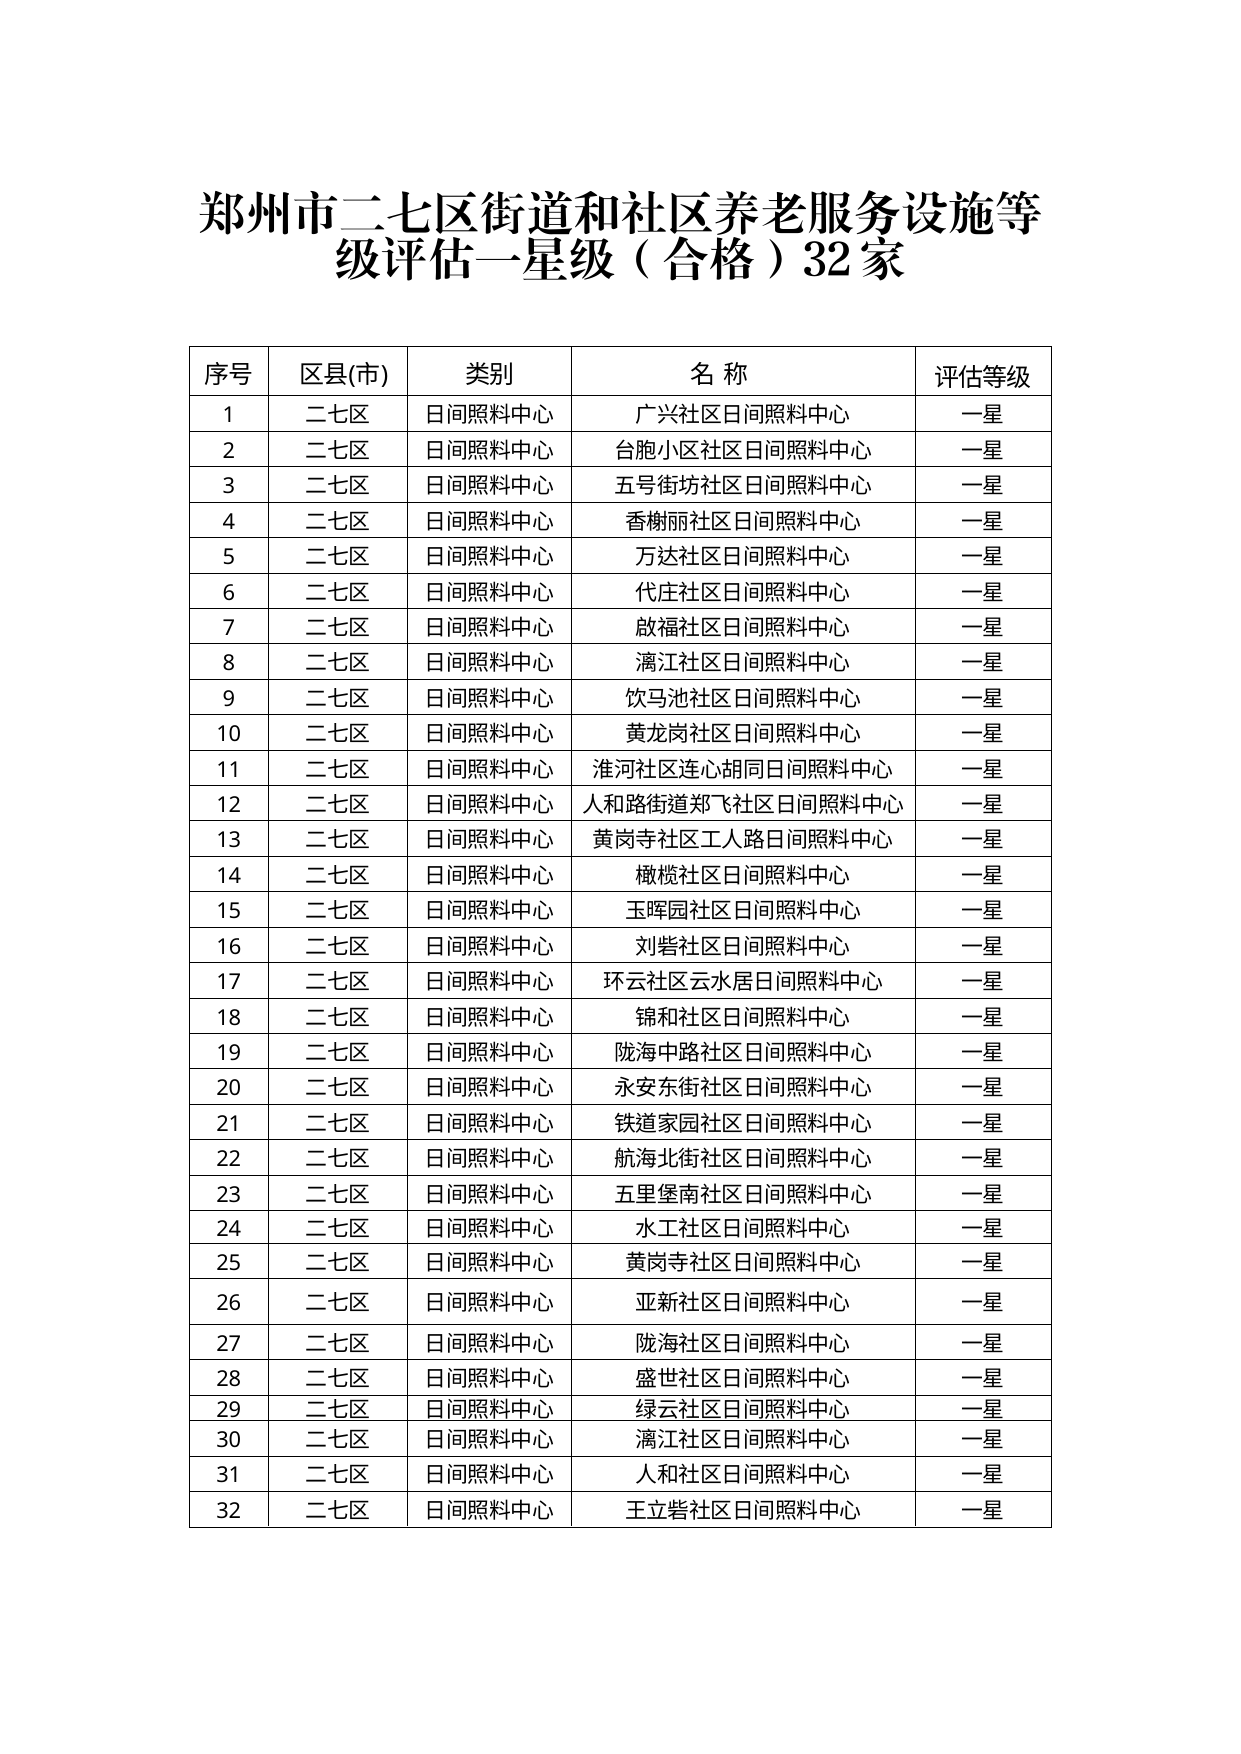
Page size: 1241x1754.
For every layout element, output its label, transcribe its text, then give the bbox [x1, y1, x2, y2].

table_cell 二七区 [269, 821, 407, 856]
table_cell 21 [190, 1105, 268, 1139]
table_cell 日间照料中心 [408, 715, 571, 749]
table_cell 五里堡南社区日间照料中心 [572, 1176, 915, 1210]
table_cell 日间照料中心 [408, 857, 571, 891]
table_cell 日间照料中心 [408, 1421, 571, 1456]
table_cell 二七区 [269, 751, 407, 785]
table_cell 11 [190, 751, 268, 785]
table_cell 日间照料中心 [408, 963, 571, 997]
table_cell 日间照料中心 [408, 1396, 571, 1420]
table_cell 广兴社区日间照料中心 [572, 396, 915, 431]
table_cell 日间照料中心 [408, 999, 571, 1033]
table_cell 1 [190, 396, 268, 431]
table_cell 一星 [916, 1069, 1051, 1104]
table_cell 一星 [916, 1325, 1051, 1359]
table_cell 日间照料中心 [408, 644, 571, 679]
table_cell 二七区 [269, 396, 407, 431]
table_cell 二七区 [269, 1176, 407, 1210]
table_cell 日间照料中心 [408, 503, 571, 537]
table_cell 漓江社区日间照料中心 [572, 1421, 915, 1456]
table_cell 一星 [916, 538, 1051, 572]
table_cell 二七区 [269, 1140, 407, 1174]
table_cell 二七区 [269, 1211, 407, 1243]
table_cell 日间照料中心 [408, 680, 571, 714]
table_cell 一星 [916, 1492, 1051, 1526]
table_cell 一星 [916, 609, 1051, 643]
table_cell 日间照料中心 [408, 751, 571, 785]
table_cell 二七区 [269, 963, 407, 997]
table_header 名 称 [572, 347, 915, 395]
table_cell 日间照料中心 [408, 821, 571, 856]
table_cell 日间照料中心 [408, 467, 571, 502]
table_cell 王立砦社区日间照料中心 [572, 1492, 915, 1526]
table_cell 二七区 [269, 609, 407, 643]
table_cell 26 [190, 1279, 268, 1324]
table_cell 日间照料中心 [408, 786, 571, 820]
table_cell 一星 [916, 715, 1051, 749]
table_cell 29 [190, 1396, 268, 1420]
table_cell 一星 [916, 1211, 1051, 1243]
table_cell 五号街坊社区日间照料中心 [572, 467, 915, 502]
table_cell 二七区 [269, 574, 407, 608]
table_cell 铁道家园社区日间照料中心 [572, 1105, 915, 1139]
table_cell 锦和社区日间照料中心 [572, 999, 915, 1033]
table_cell 日间照料中心 [408, 1140, 571, 1174]
table_cell 人和路街道郑飞社区日间照料中心 [572, 786, 915, 820]
table_cell 二七区 [269, 786, 407, 820]
table_cell 二七区 [269, 1360, 407, 1394]
table_cell 25 [190, 1244, 268, 1278]
table_cell 19 [190, 1034, 268, 1068]
table_cell 万达社区日间照料中心 [572, 538, 915, 572]
table_cell 22 [190, 1140, 268, 1174]
table_cell 一星 [916, 680, 1051, 714]
table_cell 一星 [916, 821, 1051, 856]
table_cell 一星 [916, 1360, 1051, 1394]
table_cell 二七区 [269, 503, 407, 537]
table_cell 17 [190, 963, 268, 997]
table_cell 二七区 [269, 1492, 407, 1526]
table_cell 二七区 [269, 1421, 407, 1456]
table_cell 人和社区日间照料中心 [572, 1457, 915, 1491]
table_cell 20 [190, 1069, 268, 1104]
table_header 评估等级 [916, 347, 1051, 395]
table_cell 二七区 [269, 857, 407, 891]
table_cell 24 [190, 1211, 268, 1243]
table_cell 一星 [916, 432, 1051, 466]
table_cell 日间照料中心 [408, 1034, 571, 1068]
table_cell 黄龙岗社区日间照料中心 [572, 715, 915, 749]
table_cell 13 [190, 821, 268, 856]
table_cell 绿云社区日间照料中心 [572, 1396, 915, 1420]
table_cell 黄岗寺社区工人路日间照料中心 [572, 821, 915, 856]
table_cell 二七区 [269, 680, 407, 714]
table_cell 一星 [916, 396, 1051, 431]
table_cell 二七区 [269, 538, 407, 572]
table_cell 4 [190, 503, 268, 537]
table_cell 啟福社区日间照料中心 [572, 609, 915, 643]
table_cell 永安东街社区日间照料中心 [572, 1069, 915, 1104]
table_cell 航海北街社区日间照料中心 [572, 1140, 915, 1174]
table_header 区县(市) [269, 347, 407, 395]
table_cell 7 [190, 609, 268, 643]
table_cell 日间照料中心 [408, 1492, 571, 1526]
table_cell 30 [190, 1421, 268, 1456]
table_cell 12 [190, 786, 268, 820]
table_cell 18 [190, 999, 268, 1033]
table_cell 一星 [916, 503, 1051, 537]
table_cell 一星 [916, 574, 1051, 608]
table_cell 饮马池社区日间照料中心 [572, 680, 915, 714]
table_cell 6 [190, 574, 268, 608]
table_cell 陇海中路社区日间照料中心 [572, 1034, 915, 1068]
table_cell 日间照料中心 [408, 1325, 571, 1359]
table_cell 5 [190, 538, 268, 572]
table_cell 代庄社区日间照料中心 [572, 574, 915, 608]
table_cell 二七区 [269, 892, 407, 927]
table_header 序号 [190, 347, 268, 395]
table_cell 二七区 [269, 432, 407, 466]
table_cell 日间照料中心 [408, 1105, 571, 1139]
table_cell 日间照料中心 [408, 538, 571, 572]
table_cell 31 [190, 1457, 268, 1491]
table_cell 环云社区云水居日间照料中心 [572, 963, 915, 997]
table_cell 玉晖园社区日间照料中心 [572, 892, 915, 927]
table_cell 二七区 [269, 1279, 407, 1324]
table_cell 一星 [916, 892, 1051, 927]
table_header 类别 [408, 347, 571, 395]
table_cell 淮河社区连心胡同日间照料中心 [572, 751, 915, 785]
table_cell 8 [190, 644, 268, 679]
table_cell 一星 [916, 1140, 1051, 1174]
table_cell 一星 [916, 1176, 1051, 1210]
table_cell 日间照料中心 [408, 1069, 571, 1104]
table_cell 日间照料中心 [408, 574, 571, 608]
table_cell 日间照料中心 [408, 1211, 571, 1243]
table_cell 日间照料中心 [408, 1176, 571, 1210]
table_cell 28 [190, 1360, 268, 1394]
table_cell 一星 [916, 928, 1051, 962]
table_cell 16 [190, 928, 268, 962]
table_cell 二七区 [269, 1325, 407, 1359]
table_cell 日间照料中心 [408, 1360, 571, 1394]
table_cell 一星 [916, 857, 1051, 891]
table_cell 二七区 [269, 1105, 407, 1139]
table_cell 23 [190, 1176, 268, 1210]
table_cell 二七区 [269, 715, 407, 749]
table_cell 盛世社区日间照料中心 [572, 1360, 915, 1394]
table_cell 一星 [916, 786, 1051, 820]
table_cell 日间照料中心 [408, 1244, 571, 1278]
table_cell 日间照料中心 [408, 1279, 571, 1324]
table_cell 10 [190, 715, 268, 749]
table_cell 一星 [916, 1279, 1051, 1324]
table_cell 一星 [916, 999, 1051, 1033]
table_cell 二七区 [269, 1457, 407, 1491]
table_cell 二七区 [269, 1034, 407, 1068]
table_cell 日间照料中心 [408, 928, 571, 962]
table_cell 二七区 [269, 928, 407, 962]
table_cell 14 [190, 857, 268, 891]
table_cell 日间照料中心 [408, 432, 571, 466]
table_cell 陇海社区日间照料中心 [572, 1325, 915, 1359]
table_cell 9 [190, 680, 268, 714]
table_cell 刘砦社区日间照料中心 [572, 928, 915, 962]
table_cell 二七区 [269, 1244, 407, 1278]
table_cell 32 [190, 1492, 268, 1526]
table_cell 橄榄社区日间照料中心 [572, 857, 915, 891]
table_cell 一星 [916, 1396, 1051, 1420]
table_cell 台胞小区社区日间照料中心 [572, 432, 915, 466]
table_cell 水工社区日间照料中心 [572, 1211, 915, 1243]
table_cell 亚新社区日间照料中心 [572, 1279, 915, 1324]
table_cell 香榭丽社区日间照料中心 [572, 503, 915, 537]
table_cell 黄岗寺社区日间照料中心 [572, 1244, 915, 1278]
table_cell 一星 [916, 1244, 1051, 1278]
table_cell 二七区 [269, 1396, 407, 1420]
table_cell 一星 [916, 1105, 1051, 1139]
table_cell 27 [190, 1325, 268, 1359]
text 郑州市二七区街道和社区养老服务设施等级评估一星级（合格）32家 [188, 190, 1052, 288]
table_cell 二七区 [269, 1069, 407, 1104]
table_cell 一星 [916, 1457, 1051, 1491]
table_cell 3 [190, 467, 268, 502]
table_cell 二七区 [269, 644, 407, 679]
table_cell 日间照料中心 [408, 396, 571, 431]
table_cell 2 [190, 432, 268, 466]
table_cell 一星 [916, 963, 1051, 997]
table_cell 漓江社区日间照料中心 [572, 644, 915, 679]
table_cell 二七区 [269, 999, 407, 1033]
table_cell 日间照料中心 [408, 1457, 571, 1491]
table_cell 二七区 [269, 467, 407, 502]
table_cell 一星 [916, 644, 1051, 679]
table_cell 日间照料中心 [408, 609, 571, 643]
table_cell 一星 [916, 1034, 1051, 1068]
table_cell 一星 [916, 467, 1051, 502]
table_cell 一星 [916, 1421, 1051, 1456]
table_cell 一星 [916, 751, 1051, 785]
table_cell 日间照料中心 [408, 892, 571, 927]
table_cell 15 [190, 892, 268, 927]
